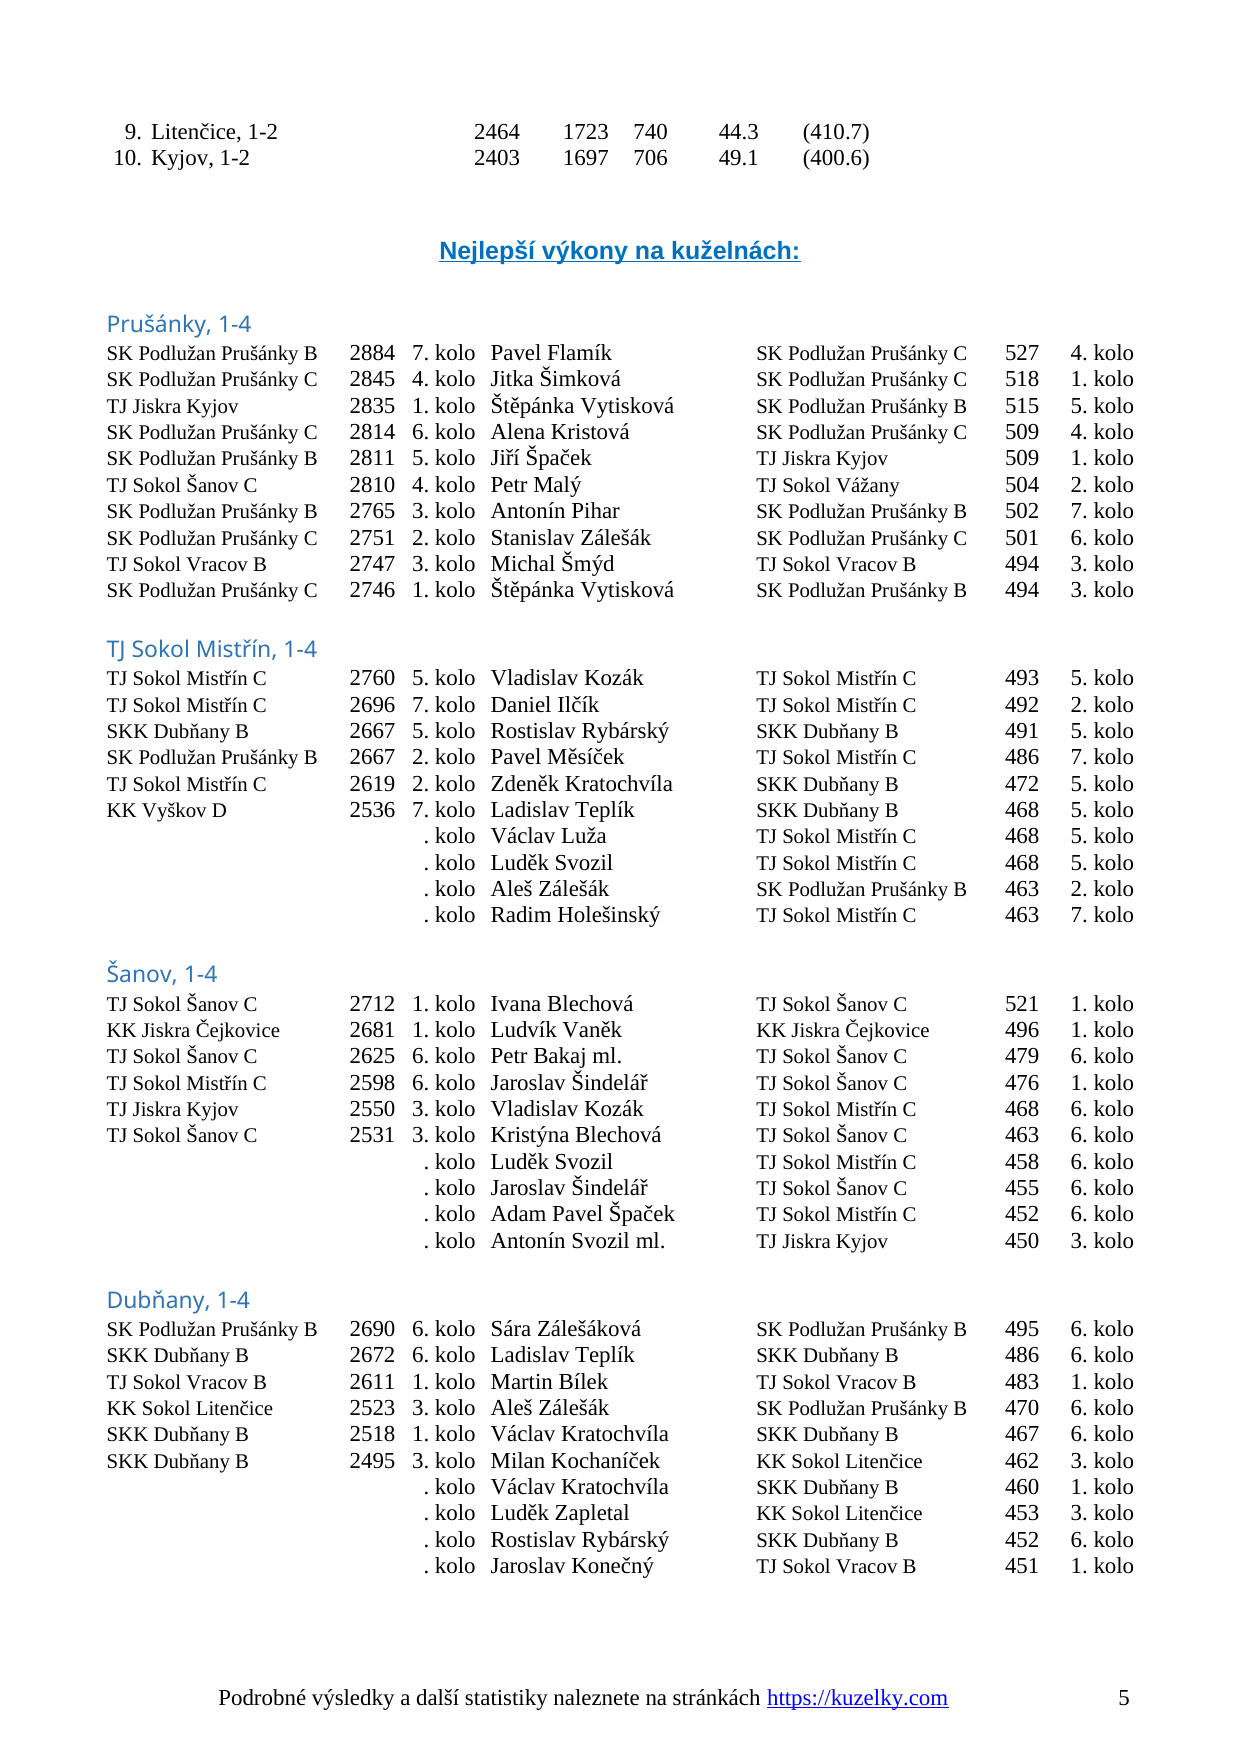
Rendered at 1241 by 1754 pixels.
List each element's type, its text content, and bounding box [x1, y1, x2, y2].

text TJ Sokol Vracov B 2747 3. kolo Michal Šmýd TJ Sokol Vracov B 494 3. kolo [106, 550, 1134, 576]
text TJ Sokol Šanov C 2531 3. kolo Kristýna Blechová TJ Sokol Šanov C 463 6. kolo [106, 1121, 1134, 1148]
text . kolo Adam Pavel Špaček TJ Sokol Mistřín C 452 6. kolo [106, 1201, 1134, 1227]
text TJ Sokol Mistřín C 2619 2. kolo Zdeněk Kratochvíla SKK Dubňany B 472 5. kolo [106, 770, 1134, 796]
text SK Podlužan Prušánky C 2751 2. kolo Stanislav Zálešák SK Podlužan Prušánky C 501 6. kolo [106, 523, 1134, 550]
text . kolo Luděk Svozil TJ Sokol Mistřín C 468 5. kolo [106, 849, 1134, 875]
text . kolo Jaroslav Konečný TJ Sokol Vracov B 451 1. kolo [106, 1552, 1134, 1578]
text 10. Kyjov, 1-2 2403 1697 706 49.1 (400.6) [106, 144, 1134, 171]
text . kolo Václav Luža TJ Sokol Mistřín C 468 5. kolo [106, 822, 1134, 849]
text SK Podlužan Prušánky C 2845 4. kolo Jitka Šimková SK Podlužan Prušánky C 518 1. kolo [106, 365, 1134, 392]
text SKK Dubňany B 2667 5. kolo Rostislav Rybárský SKK Dubňany B 491 5. kolo [106, 717, 1134, 743]
text . kolo Václav Kratochvíla SKK Dubňany B 460 1. kolo [106, 1473, 1134, 1499]
text 9. Litenčice, 1-2 2464 1723 740 44.3 (410.7) [106, 118, 1134, 144]
text SK Podlužan Prušánky B 2667 2. kolo Pavel Měsíček TJ Sokol Mistřín C 486 7. kolo [106, 743, 1134, 770]
text KK Jiskra Čejkovice 2681 1. kolo Ludvík Vaněk KK Jiskra Čejkovice 496 1. kolo [106, 1016, 1134, 1042]
text Nejlepší výkony na kuželnách: [94, 236, 1145, 265]
text KK Sokol Litenčice 2523 3. kolo Aleš Zálešák SK Podlužan Prušánky B 470 6. kolo [106, 1394, 1134, 1420]
text TJ Sokol Mistřín C 2696 7. kolo Daniel Ilčík TJ Sokol Mistřín C 492 2. kolo [106, 691, 1134, 717]
text SK Podlužan Prušánky C 2814 6. kolo Alena Kristová SK Podlužan Prušánky C 509 4. kolo [106, 418, 1134, 444]
text . kolo Aleš Zálešák SK Podlužan Prušánky B 463 2. kolo [106, 875, 1134, 902]
text TJ Sokol Mistřín C 2760 5. kolo Vladislav Kozák TJ Sokol Mistřín C 493 5. kolo [106, 664, 1134, 691]
text SKK Dubňany B 2495 3. kolo Milan Kochaníček KK Sokol Litenčice 462 3. kolo [106, 1447, 1134, 1473]
text KK Vyškov D 2536 7. kolo Ladislav Teplík SKK Dubňany B 468 5. kolo [106, 796, 1134, 822]
text . kolo Radim Holešinský TJ Sokol Mistřín C 463 7. kolo [106, 902, 1134, 928]
text . kolo Rostislav Rybárský SKK Dubňany B 452 6. kolo [106, 1526, 1134, 1552]
text . kolo Luděk Svozil TJ Sokol Mistřín C 458 6. kolo [106, 1148, 1134, 1174]
text SK Podlužan Prušánky B 2811 5. kolo Jiří Špaček TJ Jiskra Kyjov 509 1. kolo [106, 444, 1134, 471]
text . kolo Antonín Svozil ml. TJ Jiskra Kyjov 450 3. kolo [106, 1227, 1134, 1253]
text . kolo Luděk Zapletal KK Sokol Litenčice 453 3. kolo [106, 1499, 1134, 1526]
text TJ Sokol Šanov C 2810 4. kolo Petr Malý TJ Sokol Vážany 504 2. kolo [106, 471, 1134, 497]
text TJ Sokol Mistřín C 2598 6. kolo Jaroslav Šindelář TJ Sokol Šanov C 476 1. kolo [106, 1069, 1134, 1095]
subtitle TJ Sokol Mistřín, 1-4 [106, 633, 1134, 664]
text SK Podlužan Prušánky B 2690 6. kolo Sára Zálešáková SK Podlužan Prušánky B 495 6. kolo [106, 1315, 1134, 1341]
text SK Podlužan Prušánky B 2765 3. kolo Antonín Pihar SK Podlužan Prušánky B 502 7. kolo [106, 497, 1134, 523]
text TJ Jiskra Kyjov 2835 1. kolo Štěpánka Vytisková SK Podlužan Prušánky B 515 5. kolo [106, 392, 1134, 418]
text . kolo Jaroslav Šindelář TJ Sokol Šanov C 455 6. kolo [106, 1174, 1134, 1201]
text SK Podlužan Prušánky C 2746 1. kolo Štěpánka Vytisková SK Podlužan Prušánky B 494 3. kolo [106, 576, 1134, 603]
text SKK Dubňany B 2672 6. kolo Ladislav Teplík SKK Dubňany B 486 6. kolo [106, 1341, 1134, 1368]
subtitle Šanov, 1-4 [106, 958, 1134, 990]
text SKK Dubňany B 2518 1. kolo Václav Kratochvíla SKK Dubňany B 467 6. kolo [106, 1420, 1134, 1447]
subtitle Dubňany, 1-4 [106, 1284, 1134, 1315]
text TJ Sokol Šanov C 2712 1. kolo Ivana Blechová TJ Sokol Šanov C 521 1. kolo [106, 990, 1134, 1016]
subtitle Prušánky, 1-4 [106, 308, 1134, 339]
text TJ Jiskra Kyjov 2550 3. kolo Vladislav Kozák TJ Sokol Mistřín C 468 6. kolo [106, 1095, 1134, 1121]
text TJ Sokol Šanov C 2625 6. kolo Petr Bakaj ml. TJ Sokol Šanov C 479 6. kolo [106, 1042, 1134, 1069]
text TJ Sokol Vracov B 2611 1. kolo Martin Bílek TJ Sokol Vracov B 483 1. kolo [106, 1368, 1134, 1394]
text SK Podlužan Prušánky B 2884 7. kolo Pavel Flamík SK Podlužan Prušánky C 527 4. kolo [106, 339, 1134, 365]
